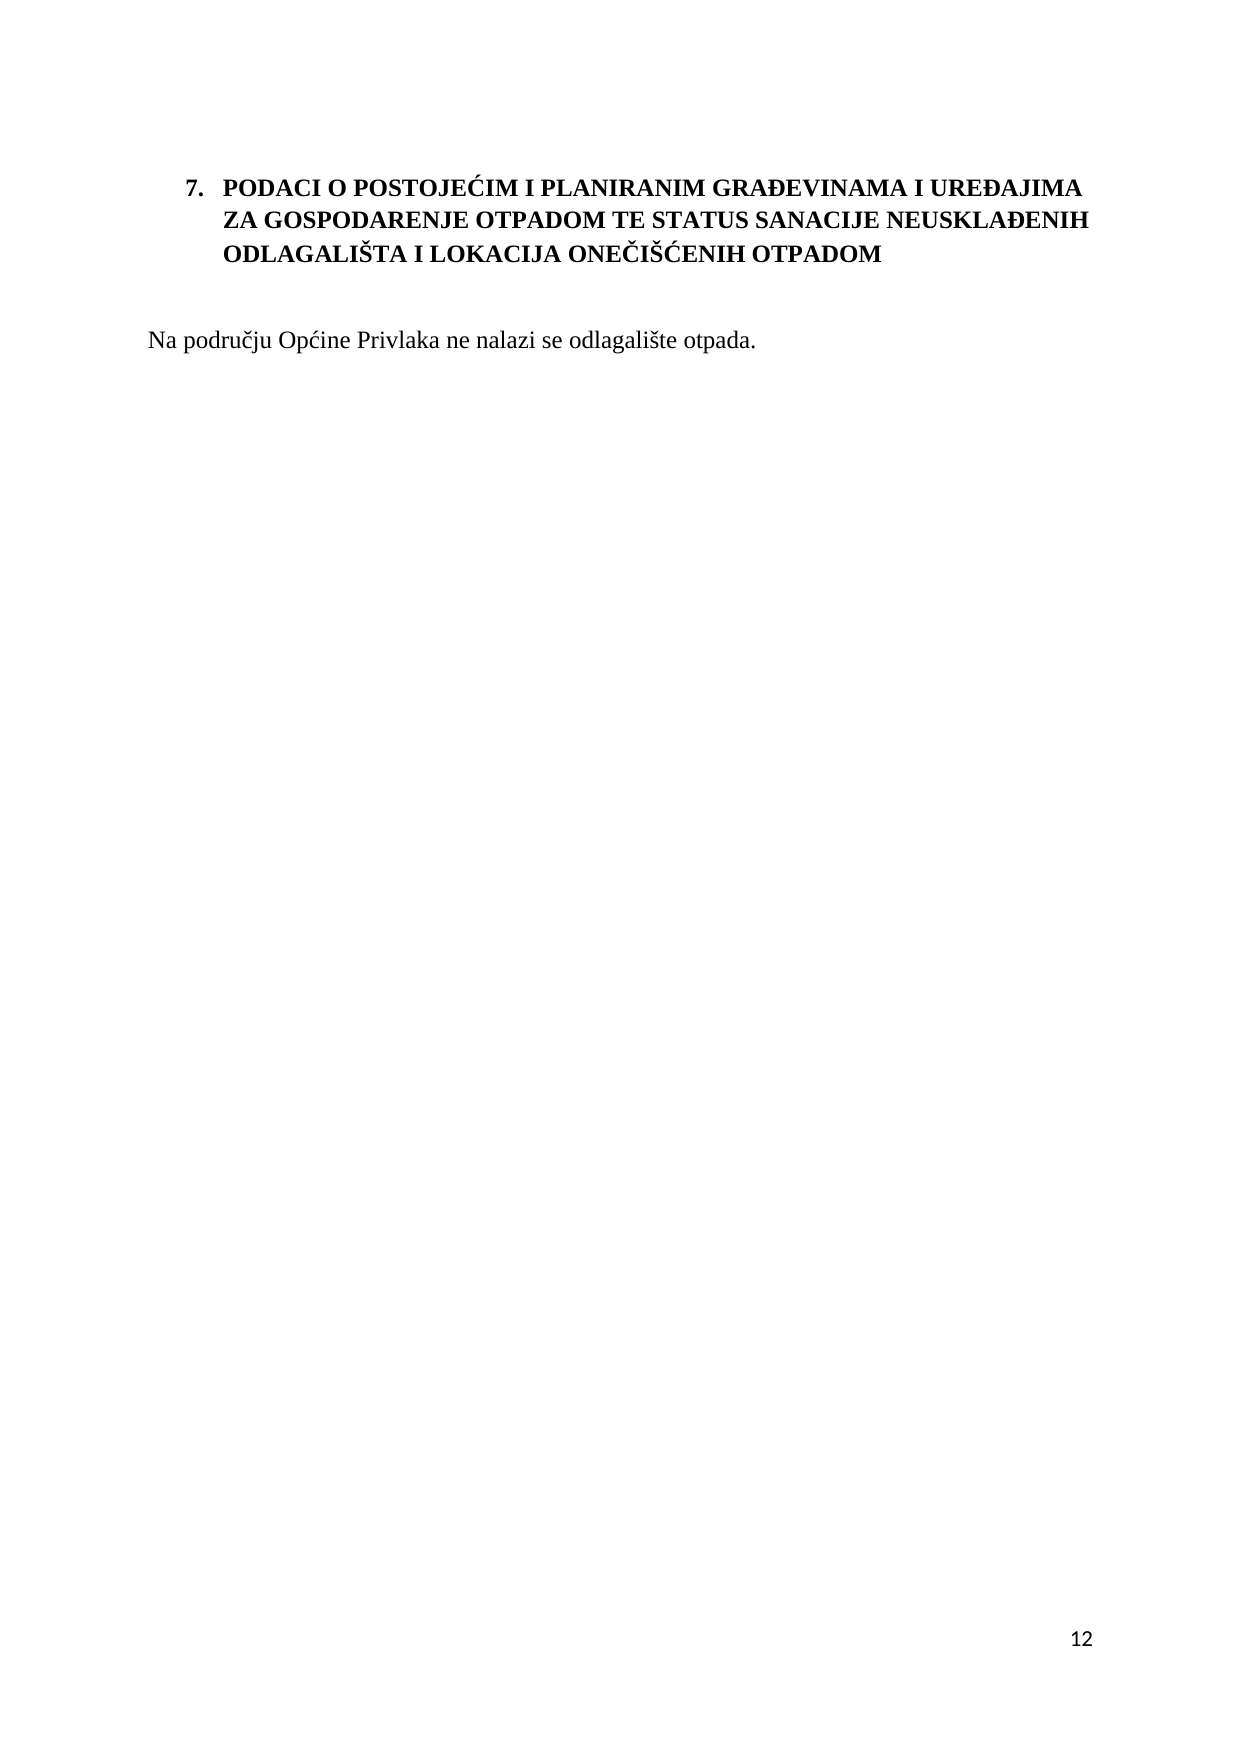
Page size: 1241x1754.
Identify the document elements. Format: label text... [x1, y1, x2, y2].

subtitle PODACI O POSTOJEĆIM I PLANIRANIM GRAĐEVINAMA I UREĐAJIMA ZA GOSPODARENJE OTPADOM TE STATUS SANACIJE NEUSKLAĐENIH ODLAGALIŠTA I LOKACIJA ONEČIŠĆENIH OTPADOM [185, 173, 1093, 267]
text Na području Općine Privlaka ne nalazi se odlagalište otpada. [148, 326, 1093, 354]
